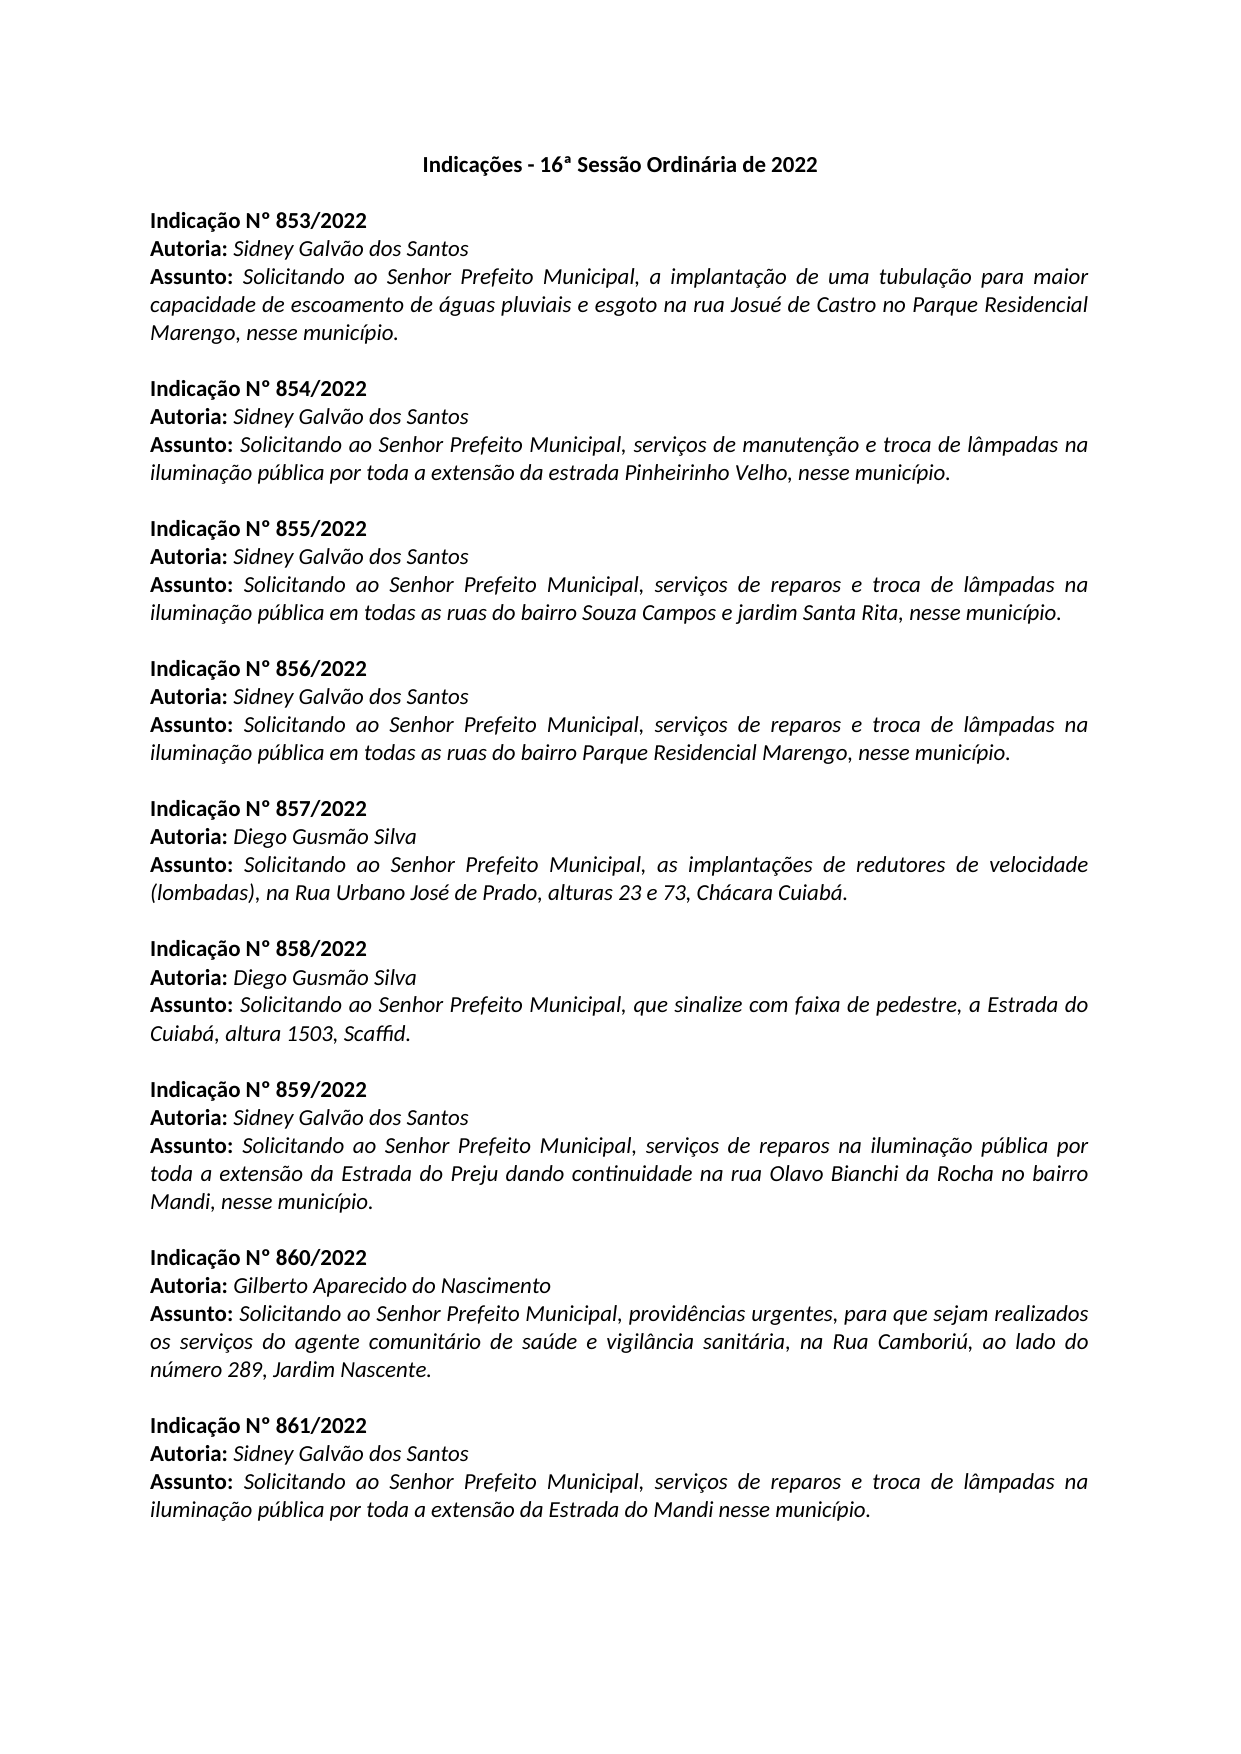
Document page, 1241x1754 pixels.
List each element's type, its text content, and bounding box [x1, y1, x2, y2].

text Assunto: Solicitando ao Senhor Prefeito Municipal, serviços de reparos na iluminação pública por toda a extensão da Estrada do Preju dando continuidade na rua Olavo Bianchi da Rocha no bairro Mandi, nesse município. [150, 1131, 1090, 1215]
text Indicação Nº 853/2022 [150, 206, 1090, 234]
text Autoria: Diego Gusmão Silva [150, 822, 1090, 851]
text Assunto: Solicitando ao Senhor Prefeito Municipal, serviços de reparos e troca de lâmpadas na iluminação pública em todas as ruas do bairro Souza Campos e jardim Santa Rita, nesse município. [150, 570, 1090, 626]
text Assunto: Solicitando ao Senhor Prefeito Municipal, as implantações de redutores de velocidade (lombadas), na Rua Urbano José de Prado, alturas 23 e 73, Chácara Cuiabá. [150, 851, 1090, 907]
text Autoria: Gilberto Aparecido do Nascimento [150, 1271, 1090, 1299]
text Assunto: Solicitando ao Senhor Prefeito Municipal, serviços de manutenção e troca de lâmpadas na iluminação pública por toda a extensão da estrada Pinheirinho Velho, nesse município. [150, 430, 1090, 486]
text Indicação Nº 860/2022 [150, 1243, 1090, 1271]
text Indicação Nº 856/2022 [150, 654, 1090, 682]
text Assunto: Solicitando ao Senhor Prefeito Municipal, a implantação de uma tubulação para maior capacidade de escoamento de águas pluviais e esgoto na rua Josué de Castro no Parque Residencial Marengo, nesse município. [150, 262, 1090, 346]
text Indicação Nº 854/2022 [150, 374, 1090, 402]
text Indicação Nº 858/2022 [150, 934, 1090, 963]
text Assunto: Solicitando ao Senhor Prefeito Municipal, serviços de reparos e troca de lâmpadas na iluminação pública em todas as ruas do bairro Parque Residencial Marengo, nesse município. [150, 710, 1090, 766]
text Autoria: Sidney Galvão dos Santos [150, 234, 1090, 262]
text Autoria: Sidney Galvão dos Santos [150, 402, 1090, 430]
text Autoria: Diego Gusmão Silva [150, 963, 1090, 991]
text Autoria: Sidney Galvão dos Santos [150, 1439, 1090, 1467]
text Autoria: Sidney Galvão dos Santos [150, 1103, 1090, 1131]
text Assunto: Solicitando ao Senhor Prefeito Municipal, providências urgentes, para que sejam realizados os serviços do agente comunitário de saúde e vigilância sanitária, na Rua Camboriú, ao lado do número 289, Jardim Nascente. [150, 1299, 1090, 1383]
text Indicação Nº 859/2022 [150, 1075, 1090, 1103]
text Indicação Nº 855/2022 [150, 514, 1090, 542]
text Indicação Nº 861/2022 [150, 1411, 1090, 1439]
text Autoria: Sidney Galvão dos Santos [150, 682, 1090, 710]
text Indicação Nº 857/2022 [150, 794, 1090, 822]
text Indicações - 16ª Sessão Ordinária de 2022 [150, 150, 1090, 178]
text Assunto: Solicitando ao Senhor Prefeito Municipal, que sinalize com faixa de pedestre, a Estrada do Cuiabá, altura 1503, Scaffid. [150, 991, 1090, 1047]
text Autoria: Sidney Galvão dos Santos [150, 542, 1090, 570]
text Assunto: Solicitando ao Senhor Prefeito Municipal, serviços de reparos e troca de lâmpadas na iluminação pública por toda a extensão da Estrada do Mandi nesse município. [150, 1467, 1090, 1523]
